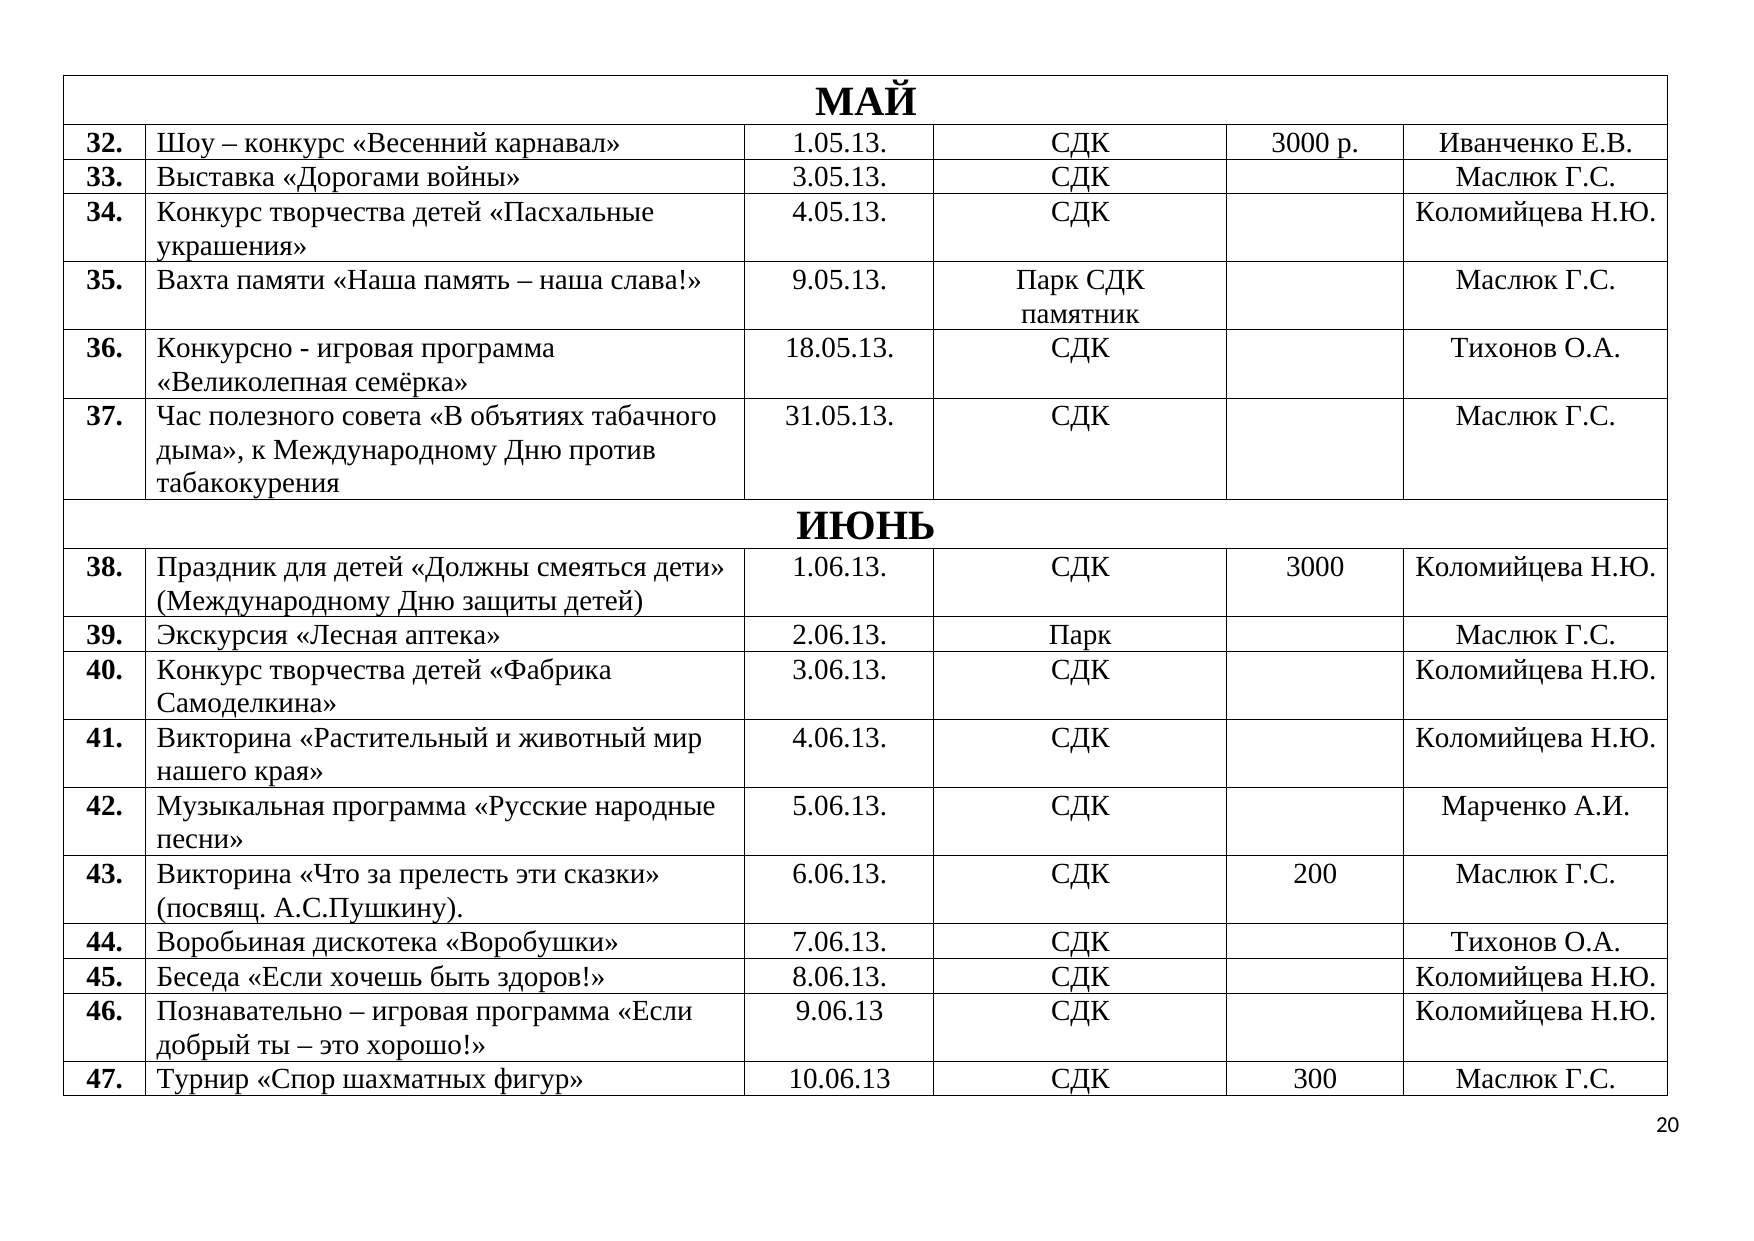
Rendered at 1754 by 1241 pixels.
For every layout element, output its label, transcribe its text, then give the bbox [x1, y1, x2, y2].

table_cell СДК [934, 994, 1226, 1061]
table_cell 45. [64, 959, 145, 992]
table_cell [1227, 330, 1403, 397]
table_cell Маслюк Г.С. [1404, 160, 1667, 193]
table_cell 3.05.13. [745, 160, 933, 193]
table_cell 10.06.13 [745, 1062, 933, 1095]
table_cell 300 [1227, 1062, 1403, 1095]
table_cell 40. [64, 652, 145, 719]
table_cell 44. [64, 924, 145, 958]
table_cell 39. [64, 617, 145, 651]
table_cell [1227, 160, 1403, 193]
table_cell СДК [934, 160, 1226, 193]
table_cell 47. [64, 1062, 145, 1095]
table_cell 1.06.13. [745, 549, 933, 616]
table_cell Коломийцева Н.Ю. [1404, 652, 1667, 719]
table_cell СДК [934, 125, 1226, 158]
table_cell Парк [934, 617, 1226, 651]
table_cell 18.05.13. [745, 330, 933, 397]
table_cell 41. [64, 720, 145, 787]
table_cell 6.06.13. [745, 856, 933, 923]
table_cell 35. [64, 262, 145, 329]
table_cell [1227, 720, 1403, 787]
table_cell 2.06.13. [745, 617, 933, 651]
table_cell 31.05.13. [745, 399, 933, 499]
table_cell Вахта памяти «Наша память – наша слава!» [146, 262, 744, 329]
table_cell 4.05.13. [745, 194, 933, 261]
table_cell СДК [934, 549, 1226, 616]
table_cell 3000 [1227, 549, 1403, 616]
table_cell Шоу – конкурс «Весенний карнавал» [146, 125, 744, 158]
table_cell Конкурс творчества детей «Фабрика Самоделкина» [146, 652, 744, 719]
table_cell Тихонов О.А. [1404, 924, 1667, 958]
table_cell Маслюк Г.С. [1404, 856, 1667, 923]
table_cell Выставка «Дорогами войны» [146, 160, 744, 193]
table_cell Марченко А.И. [1404, 788, 1667, 855]
table_cell 38. [64, 549, 145, 616]
table_cell СДК [934, 959, 1226, 992]
table_cell Коломийцева Н.Ю. [1404, 194, 1667, 261]
table_cell Маслюк Г.С. [1404, 399, 1667, 499]
table_cell Коломийцева Н.Ю. [1404, 720, 1667, 787]
table_cell 37. [64, 399, 145, 499]
table_cell Музыкальная программа «Русские народные песни» [146, 788, 744, 855]
table_cell Парк СДК памятник [934, 262, 1226, 329]
table_cell Беседа «Если хочешь быть здоров!» [146, 959, 744, 992]
table_cell СДК [934, 330, 1226, 397]
table_cell 46. [64, 994, 145, 1061]
table_cell Иванченко Е.В. [1404, 125, 1667, 158]
table_cell Турнир «Спор шахматных фигур» [146, 1062, 744, 1095]
table_cell [1227, 959, 1403, 992]
table_cell СДК [934, 652, 1226, 719]
table_cell [1227, 399, 1403, 499]
table_cell Викторина «Что за прелесть эти сказки» (посвящ. А.С.Пушкину). [146, 856, 744, 923]
table_cell СДК [934, 399, 1226, 499]
table_cell 3.06.13. [745, 652, 933, 719]
table_cell 34. [64, 194, 145, 261]
table_cell [1227, 617, 1403, 651]
table_cell 43. [64, 856, 145, 923]
table_cell 32. [64, 125, 145, 158]
table_cell Тихонов О.А. [1404, 330, 1667, 397]
table_cell Праздник для детей «Должны смеяться дети» (Международному Дню защиты детей) [146, 549, 744, 616]
table_cell СДК [934, 788, 1226, 855]
table_cell 9.05.13. [745, 262, 933, 329]
table_cell Конкурсно - игровая программа «Великолепная семёрка» [146, 330, 744, 397]
table_cell Викторина «Растительный и животный мир нашего края» [146, 720, 744, 787]
table_cell 42. [64, 788, 145, 855]
table_cell Конкурс творчества детей «Пасхальные украшения» [146, 194, 744, 261]
table_cell СДК [934, 194, 1226, 261]
table_cell Маслюк Г.С. [1404, 262, 1667, 329]
table_cell Час полезного совета «В объятиях табачного дыма», к Международному Дню против табакокурения [146, 399, 744, 499]
table_cell Воробьиная дискотека «Воробушки» [146, 924, 744, 958]
table_cell ИЮНЬ [64, 500, 1667, 548]
table_cell [1227, 994, 1403, 1061]
table_cell 200 [1227, 856, 1403, 923]
table_cell СДК [934, 924, 1226, 958]
table_cell МАЙ [64, 76, 1667, 124]
table_cell 8.06.13. [745, 959, 933, 992]
table_cell Коломийцева Н.Ю. [1404, 549, 1667, 616]
table_cell 7.06.13. [745, 924, 933, 958]
table_cell 36. [64, 330, 145, 397]
table_cell Маслюк Г.С. [1404, 617, 1667, 651]
table_cell СДК [934, 1062, 1226, 1095]
table_cell 5.06.13. [745, 788, 933, 855]
table_cell Познавательно – игровая программа «Если добрый ты – это хорошо!» [146, 994, 744, 1061]
table_cell 4.06.13. [745, 720, 933, 787]
table_cell Коломийцева Н.Ю. [1404, 959, 1667, 992]
table_cell Маслюк Г.С. [1404, 1062, 1667, 1095]
table_cell [1227, 652, 1403, 719]
table_cell Коломийцева Н.Ю. [1404, 994, 1667, 1061]
table_cell [1227, 788, 1403, 855]
table_cell 33. [64, 160, 145, 193]
table_cell 1.05.13. [745, 125, 933, 158]
table_cell [1227, 194, 1403, 261]
table_cell 3000 р. [1227, 125, 1403, 158]
table_cell СДК [934, 856, 1226, 923]
table_cell Экскурсия «Лесная аптека» [146, 617, 744, 651]
table_cell 9.06.13 [745, 994, 933, 1061]
table_cell СДК [934, 720, 1226, 787]
table_cell [1227, 924, 1403, 958]
table_cell [1227, 262, 1403, 329]
